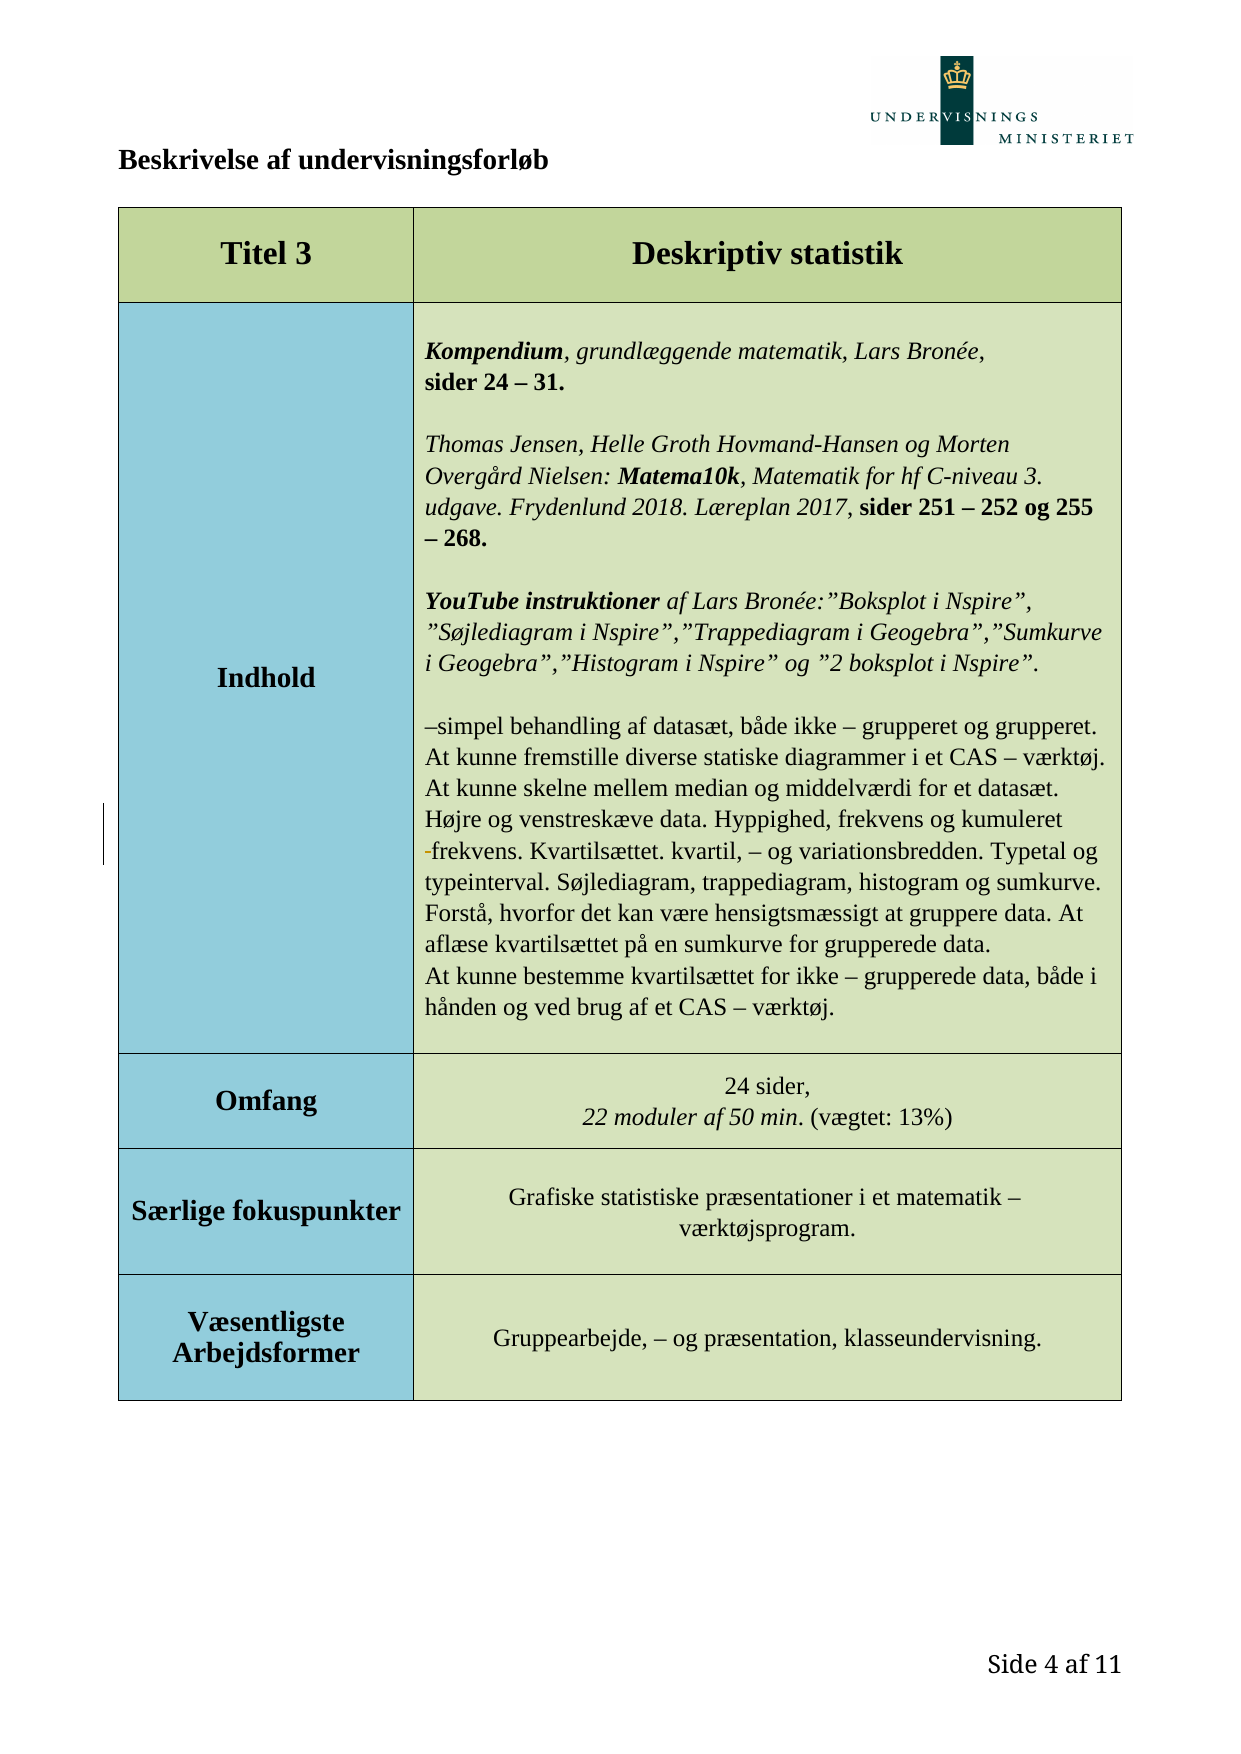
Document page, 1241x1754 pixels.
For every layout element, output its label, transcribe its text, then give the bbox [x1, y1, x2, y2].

text Beskrivelse af undervisningsforløb [118, 131, 1122, 176]
table_cell Indhold [119, 303, 413, 1053]
table_cell Særlige fokuspunkter [119, 1149, 413, 1274]
table_cell Væsentligste Arbejdsformer [119, 1275, 413, 1400]
table_header Titel 3 [119, 208, 413, 302]
table_cell Kompendium, grundlæggende matematik, Lars Bronée, sider 24 – 31. Thomas Jensen, Helle Groth Hovmand-Hansen og Morten Overgård Nielsen: Matema10k, Matematik for hf C-niveau 3. udgave. Frydenlund 2018. Læreplan 2017, sider 251 – 252 og 255 – 268. YouTube instruktioner af Lars Bronée:”Boksplot i Nspire”, ”Søjlediagram i Nspire”,”Trappediagram i Geogebra”,”Sumkurve i Geogebra”,”Histogram i Nspire” og ”2 boksplot i Nspire”. –simpel behandling af datasæt, både ikke – grupperet og grupperet. At kunne fremstille diverse statiske diagrammer i et CAS – værktøj. At kunne skelne mellem median og middelværdi for et datasæt. Højre og venstreskæve data. Hyppighed, frekvens og kumuleretfrekvens. Kvartilsættet. kvartil, – og variationsbredden. Typetal og typeinterval. Søjlediagram, trappediagram, histogram og sumkurve. Forstå, hvorfor det kan være hensigtsmæssigt at gruppere data. At aflæse kvartilsættet på en sumkurve for grupperede data. At kunne bestemme kvartilsættet for ikke – grupperede data, både i hånden og ved brug af et CAS – værktøj. [414, 303, 1121, 1053]
table_cell 24 sider, 22 moduler af 50 min. (vægtet: 13%) [414, 1054, 1121, 1148]
picture [871, 56, 1134, 145]
table_cell Gruppearbejde, – og præsentation, klasseundervisning. [414, 1275, 1121, 1400]
table_cell Omfang [119, 1054, 413, 1148]
table_header Deskriptiv statistik [414, 208, 1121, 302]
table_cell Grafiske statistiske præsentationer i et matematik – værktøjsprogram. [414, 1149, 1121, 1274]
